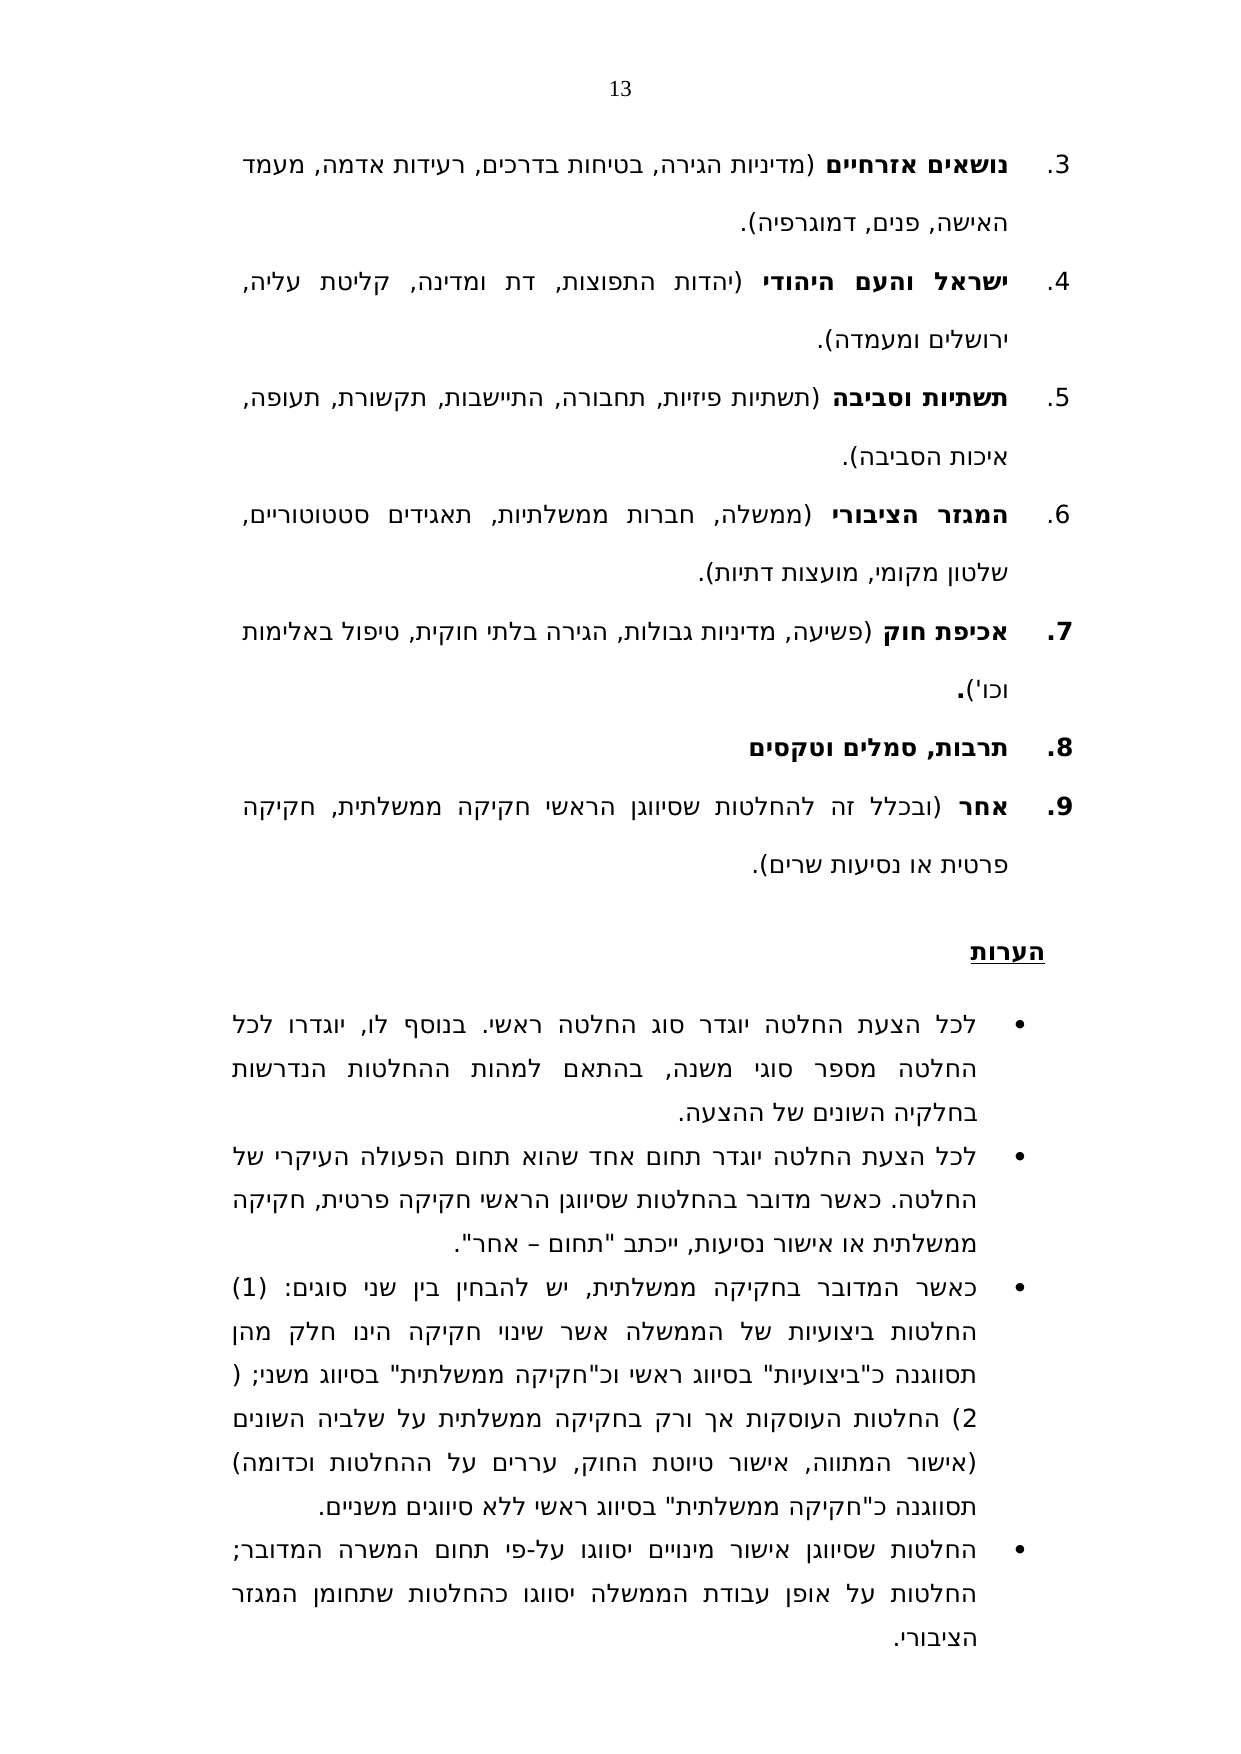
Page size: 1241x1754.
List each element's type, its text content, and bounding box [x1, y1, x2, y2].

list לכל הצעת החלטה יוגדר תחום אחד שהוא תחום הפעולה העיקרי של החלטה. כאשר מדובר בהחלטות שסיווגן הראשי חקיקה פרטית, חקיקה ממשלתית או אישור נסיעות, ייכתב "תחום – אחר". [232, 1142, 1016, 1258]
list תרבות, סמלים וטקסים [241, 733, 1046, 762]
text הערות [232, 937, 1053, 967]
list אחר (ובכלל זה להחלטות שסיווגן הראשי חקיקה ממשלתית, חקיקה פרטית או נסיעות שרים). [241, 792, 1046, 879]
list ישראל והעם היהודי (יהדות התפוצות, דת ומדינה, קליטת עליה, ירושלים ומעמדה). [241, 267, 1046, 354]
list נושאים אזרחיים (מדיניות הגירה, בטיחות בדרכים, רעידות אדמה, מעמד האישה, פנים, דמוגרפיה). [241, 150, 1046, 237]
list אכיפת חוק (פשיעה, מדיניות גבולות, הגירה בלתי חוקית, טיפול באלימות וכו'). [241, 617, 1046, 704]
list המגזר הציבורי (ממשלה, חברות ממשלתיות, תאגידים סטטוטוריים, שלטון מקומי, מועצות דתיות). [241, 500, 1046, 587]
list החלטות שסיווגן אישור מינויים יסווגו על-פי תחום המשרה המדובר; החלטות על אופן עבודת הממשלה יסווגו כהחלטות שתחומן המגזר הציבורי. [232, 1535, 1016, 1652]
list כאשר המדובר בחקיקה ממשלתית, יש להבחין בין שני סוגים: (1) החלטות ביצועיות של הממשלה אשר שינוי חקיקה הינו חלק מהן תסווגנה כ"ביצועיות" בסיווג ראשי וכ"חקיקה ממשלתית" בסיווג משני; (2) החלטות העוסקות אך ורק בחקיקה ממשלתית על שלביה השונים (אישור המתווה, אישור טיוטת החוק, עררים על ההחלטות וכדומה) תסווגנה כ"חקיקה ממשלתית" בסיווג ראשי ללא סיווגים משניים. [232, 1273, 1016, 1521]
list תשתיות וסביבה (תשתיות פיזיות, תחבורה, התיישבות, תקשורת, תעופה, איכות הסביבה). [241, 383, 1046, 471]
list לכל הצעת החלטה יוגדר סוג החלטה ראשי. בנוסף לו, יוגדרו לכל החלטה מספר סוגי משנה, בהתאם למהות ההחלטות הנדרשות בחלקיה השונים של ההצעה. [232, 1010, 1016, 1127]
